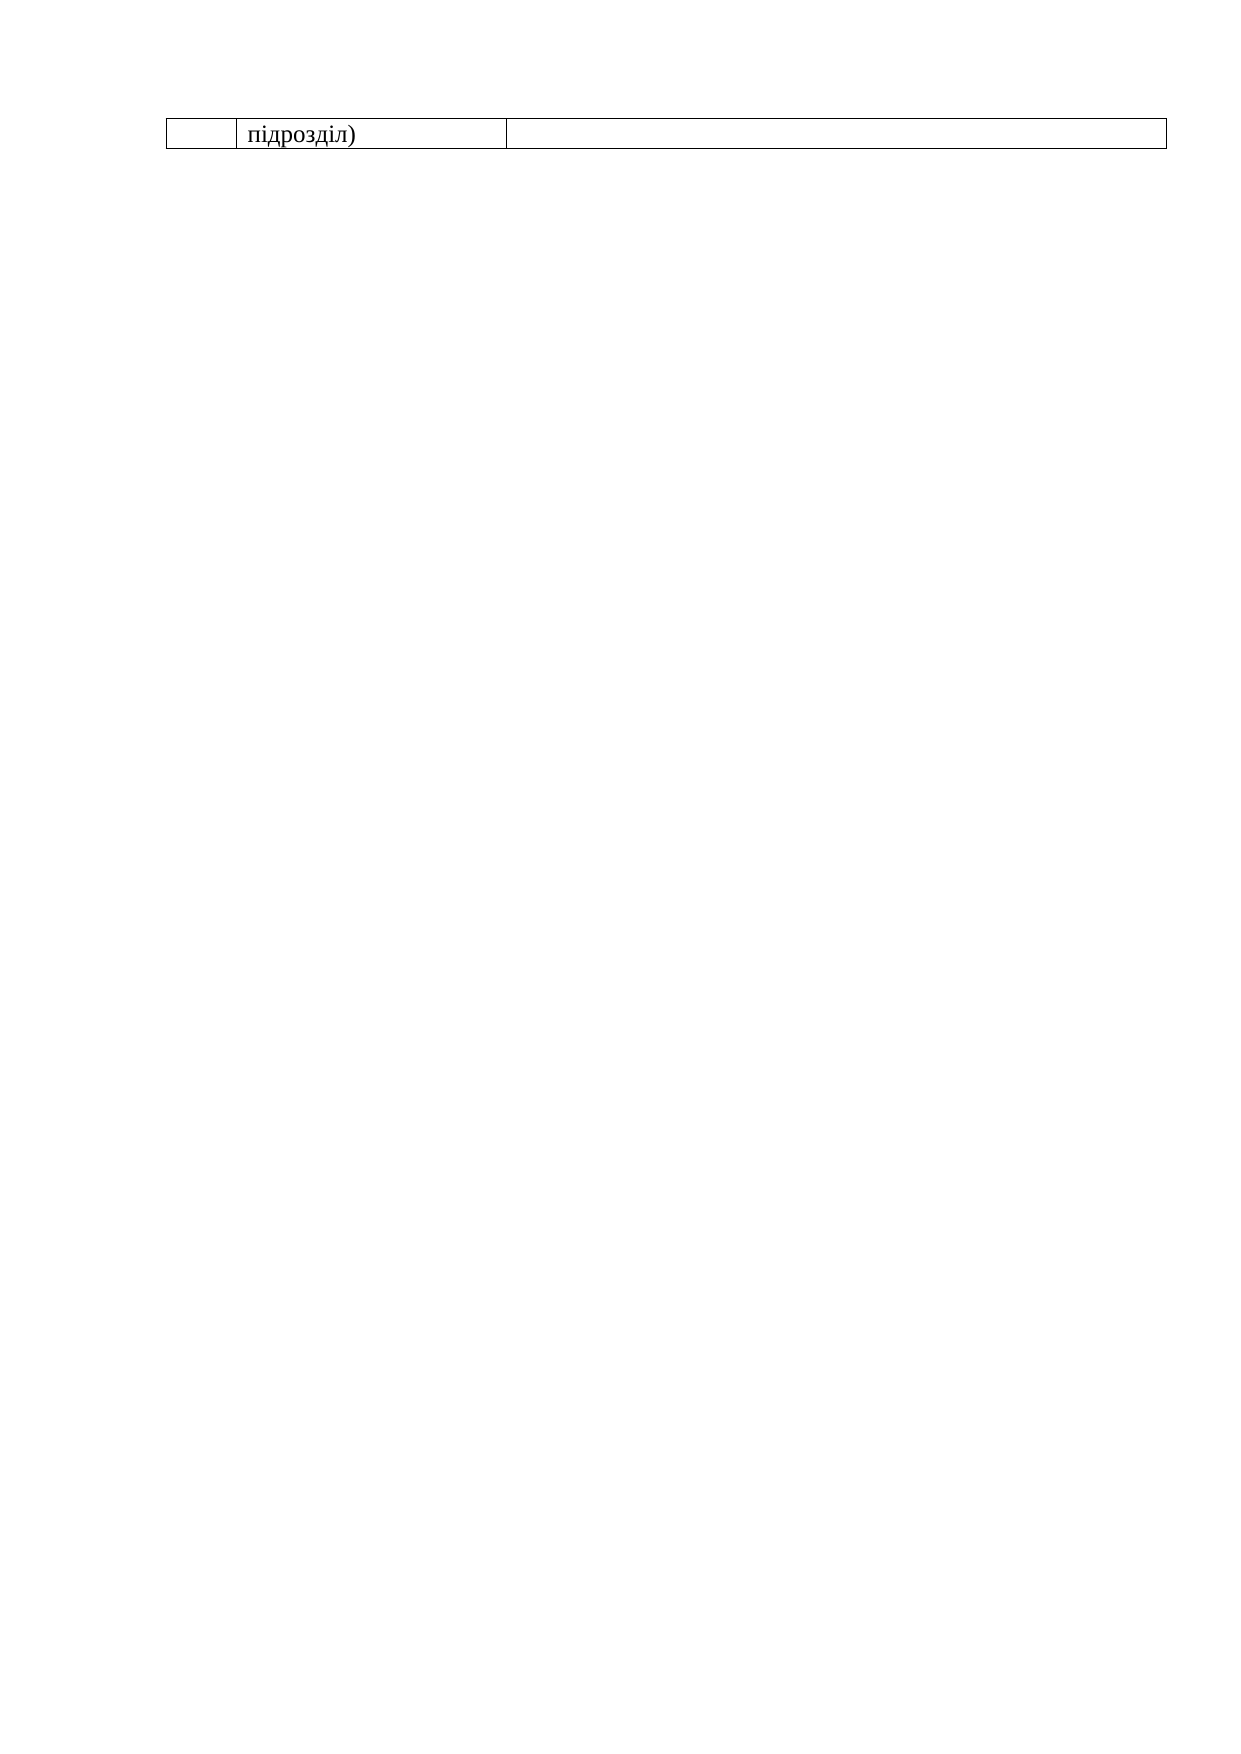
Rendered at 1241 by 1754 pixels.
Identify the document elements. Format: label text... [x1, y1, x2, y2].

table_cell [507, 119, 1166, 148]
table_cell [237, 119, 506, 148]
table_cell 2. [167, 119, 236, 148]
